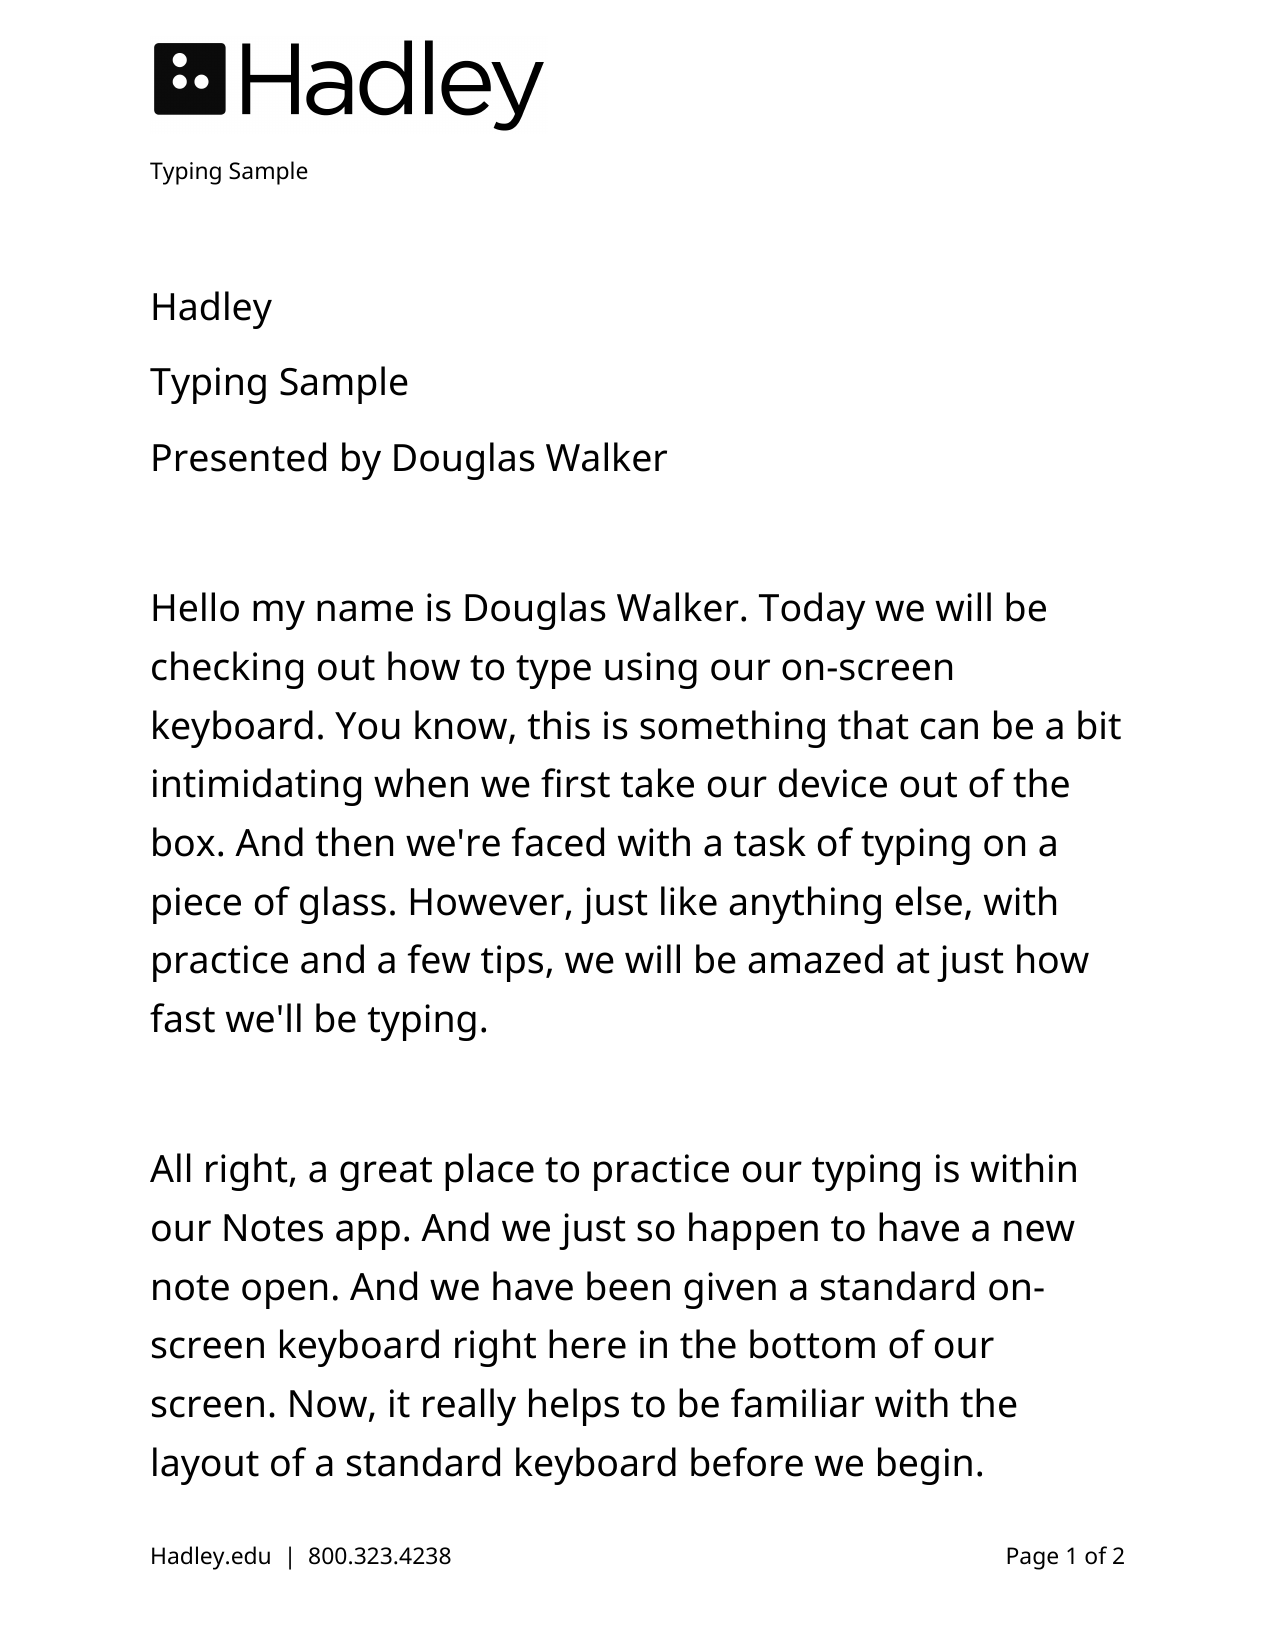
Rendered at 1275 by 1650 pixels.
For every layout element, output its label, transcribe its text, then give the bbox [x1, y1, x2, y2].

text Hadley [150, 280, 1125, 331]
text Presented by Douglas Walker [150, 431, 1125, 482]
text Hello my name is Douglas Walker. Today we will be checking out how to type using our on-screen keyboard. You know, this is something that can be a bit intimidating when we first take our device out of the box. And then we're faced with a task of typing on a piece of glass. However, just like anything else, with practice and a few tips, we will be amazed at just how fast we'll be typing. [150, 582, 1125, 1043]
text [150, 1143, 1125, 1487]
text Typing Sample [150, 356, 1125, 407]
picture [150, 36, 548, 134]
